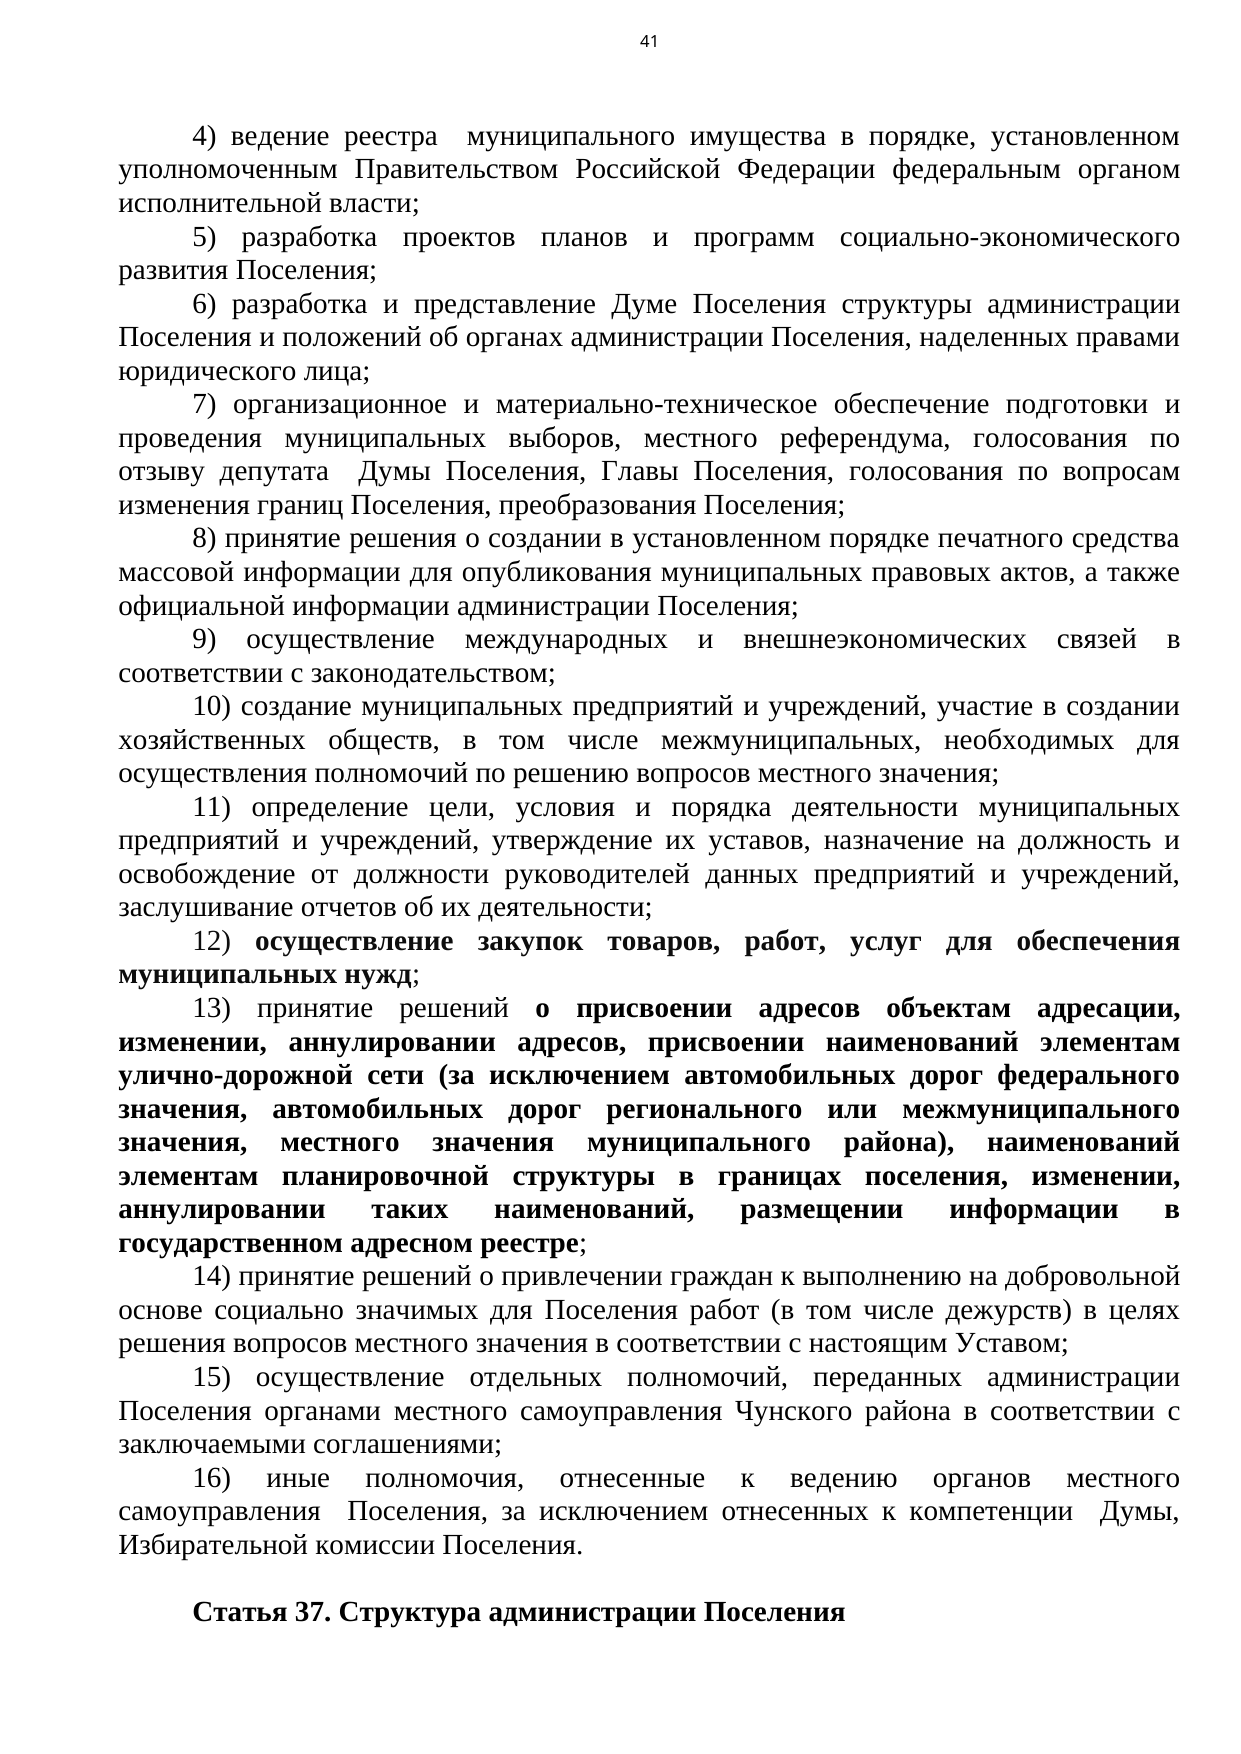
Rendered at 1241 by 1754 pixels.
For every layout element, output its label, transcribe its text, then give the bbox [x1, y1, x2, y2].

text 7) организационное и материально-техническое обеспечение подготовки и проведения муниципальных выборов, местного референдума, голосования по отзыву депутата Думы Поселения, Главы Поселения, голосования по вопросам изменения границ Поселения, преобразования Поселения; [118, 386, 1181, 521]
text 4) ведение реестра муниципального имущества в порядке, установленном уполномоченным Правительством Российской Федерации федеральным органом исполнительной власти; [118, 118, 1181, 219]
text 13) принятие решений о присвоении адресов объектам адресации, изменении, аннулировании адресов, присвоении наименований элементам улично-дорожной сети (за исключением автомобильных дорог федерального значения, автомобильных дорог регионального или межмуниципального значения, местного значения муниципального района), наименований элементам планировочной структуры в границах поселения, изменении, аннулировании таких наименований, размещении информации в государственном адресном реестре; [118, 990, 1181, 1258]
text 14) принятие решений о привлечении граждан к выполнению на добровольной основе социально значимых для Поселения работ (в том числе дежурств) в целях решения вопросов местного значения в соответствии с настоящим Уставом; [118, 1258, 1181, 1359]
text 16) иные полномочия, отнесенные к ведению органов местного самоуправления Поселения, за исключением отнесенных к компетенции Думы, Избирательной комиссии Поселения. [118, 1460, 1181, 1560]
text 11) определение цели, условия и порядка деятельности муниципальных предприятий и учреждений, утверждение их уставов, назначение на должность и освобождение от должности руководителей данных предприятий и учреждений, заслушивание отчетов об их деятельности; [118, 789, 1181, 923]
text 5) разработка проектов планов и программ социально-экономического развития Поселения; [118, 219, 1181, 286]
text 12) осуществление закупок товаров, работ, услуг для обеспечения муниципальных нужд; [118, 923, 1181, 990]
text 6) разработка и представление Думе Поселения структуры администрации Поселения и положений об органах администрации Поселения, наделенных правами юридического лица; [118, 286, 1181, 386]
text 8) принятие решения о создании в установленном порядке печатного средства массовой информации для опубликования муниципальных правовых актов, а также официальной информации администрации Поселения; [118, 521, 1181, 621]
text Статья 37. Структура администрации Поселения [118, 1594, 1181, 1627]
text 10) создание муниципальных предприятий и учреждений, участие в создании хозяйственных обществ, в том числе межмуниципальных, необходимых для осуществления полномочий по решению вопросов местного значения; [118, 688, 1181, 789]
text 9) осуществление международных и внешнеэкономических связей в соответствии с законодательством; [118, 621, 1181, 688]
text 15) осуществление отдельных полномочий, переданных администрации Поселения органами местного самоуправления Чунского района в соответствии с заключаемыми соглашениями; [118, 1359, 1181, 1460]
